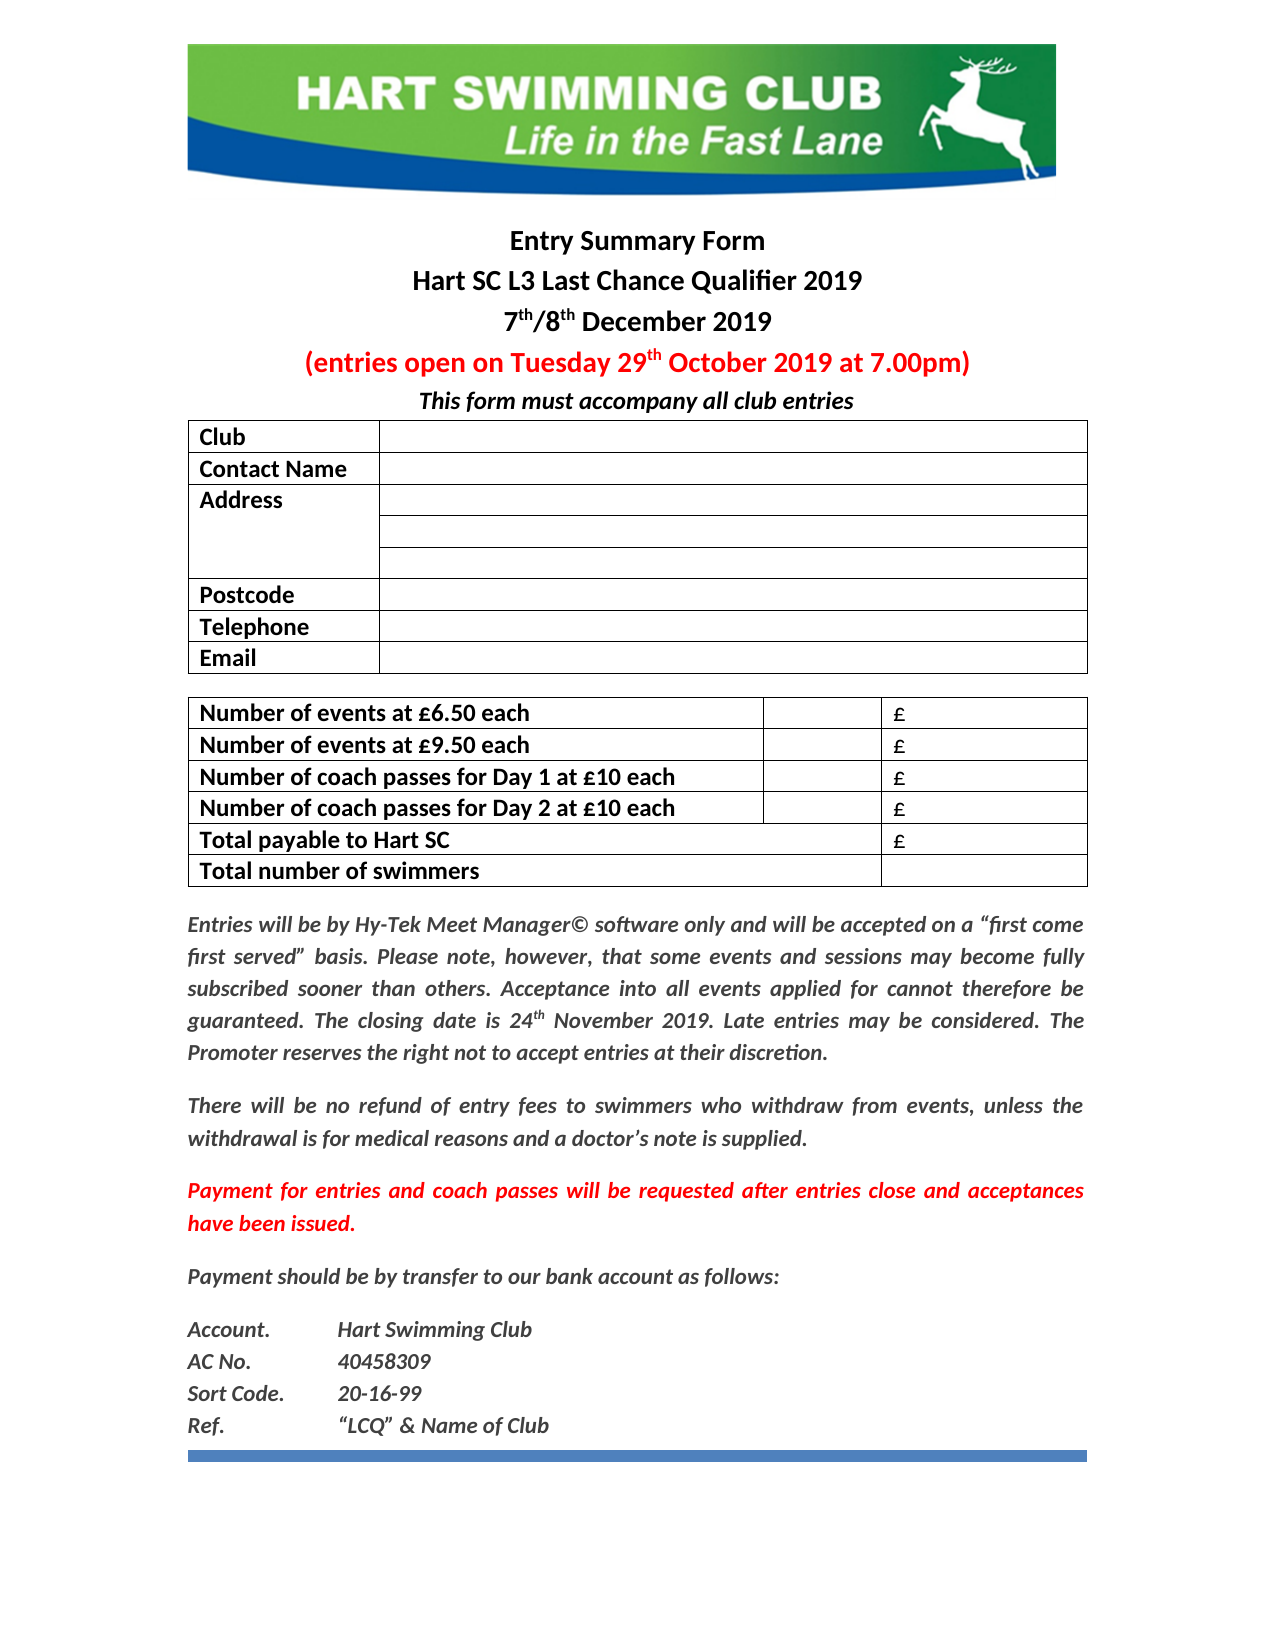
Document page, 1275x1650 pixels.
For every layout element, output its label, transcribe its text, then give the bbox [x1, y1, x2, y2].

text Hart SC L3 Last Chance Qualifier 2019 [187, 262, 1087, 298]
table_cell Telephone [189, 611, 379, 641]
text Entry Summary Form [187, 222, 1087, 257]
table_cell Address [189, 485, 379, 578]
text Payment for entries and coach passes will be requested after entries close and acceptances have been issued. [187, 1177, 1087, 1237]
table_header [764, 698, 881, 728]
table_header [380, 421, 1087, 452]
text Account. Hart Swimming Club [187, 1315, 1087, 1343]
table_cell [380, 516, 1087, 547]
table_cell [380, 453, 1087, 483]
table_header Club [189, 421, 379, 452]
table_cell £ [882, 792, 1087, 823]
text Payment should be by transfer to our bank account as follows: [187, 1262, 1087, 1290]
table_header Number of events at £6.50 each [189, 698, 763, 728]
text (entries open on Tuesday 29th October 2019 at 7.00pm) [187, 344, 1087, 380]
text AC No. 40458309 [187, 1347, 1087, 1375]
table_cell Contact Name [189, 453, 379, 483]
picture [187, 44, 1057, 200]
table_cell [380, 548, 1087, 578]
text This form must accompany all club entries [187, 385, 1087, 416]
text Ref. “LCQ” & Name of Club [187, 1411, 1087, 1439]
table_cell £ [882, 761, 1087, 791]
table_cell [380, 579, 1087, 610]
table_cell [380, 611, 1087, 641]
text There will be no refund of entry fees to swimmers who withdraw from events, unless the withdrawal is for medical reasons and a doctor’s note is supplied. [187, 1091, 1087, 1152]
table_cell [882, 855, 1087, 886]
table_cell [380, 642, 1087, 673]
table_cell Total payable to Hart SC [189, 824, 881, 854]
table_cell Postcode [189, 579, 379, 610]
table_cell [764, 792, 881, 823]
table_cell £ [882, 729, 1087, 760]
text Sort Code. 20-16-99 [187, 1379, 1087, 1407]
table_header £ [882, 698, 1087, 728]
table_cell [764, 729, 881, 760]
table_cell £ [882, 824, 1087, 854]
text 7th/8th December 2019 [187, 303, 1087, 339]
table_cell Number of coach passes for Day 2 at £10 each [189, 792, 763, 823]
table_cell [380, 485, 1087, 515]
table_cell Email [189, 642, 379, 673]
table_cell Number of events at £9.50 each [189, 729, 763, 760]
table_cell Number of coach passes for Day 1 at £10 each [189, 761, 763, 791]
table_cell Total number of swimmers [189, 855, 881, 886]
table_cell [764, 761, 881, 791]
text Entries will be by Hy-Tek Meet Manager© software only and will be accepted on a “first come first served” basis. Please note, however, that some events and sessions may become fully subscribed sooner than others. Acceptance into all events applied for cannot therefore be guaranteed. The closing date is 24th November 2019. Late entries may be considered. The Promoter reserves the right not to accept entries at their discretion. [187, 910, 1087, 1066]
